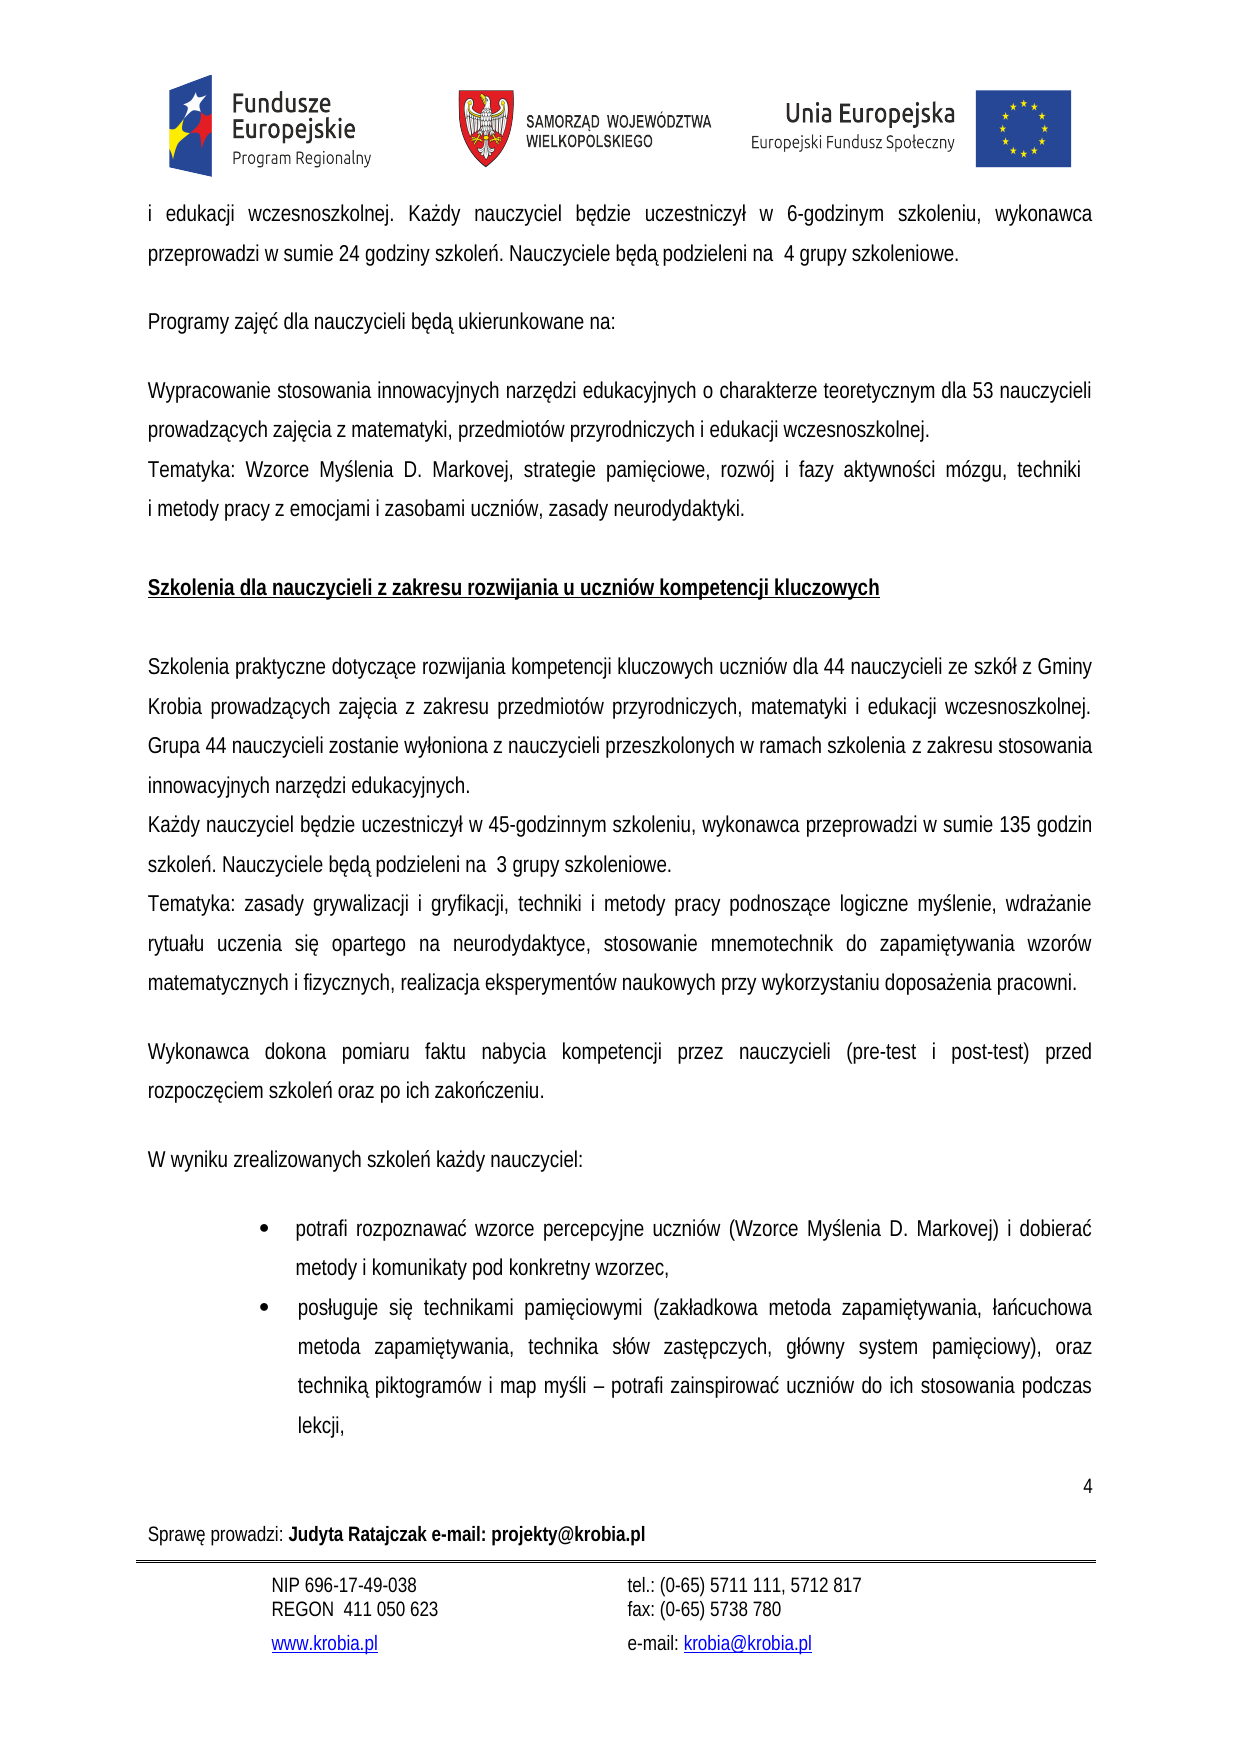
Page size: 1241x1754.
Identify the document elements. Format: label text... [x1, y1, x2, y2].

text Programy zajęć dla nauczycieli będą ukierunkowane na: [148, 308, 1092, 335]
list posługuje się technikami pamięciowymi (zakładkowa metoda zapamiętywania, łańcuchowa metoda zapamiętywania, technika słów zastępczych, główny system pamięciowy), oraz techniką piktogramów i map myśli – potrafi zainspirować uczniów do ich stosowania podczas lekcji, [260, 1293, 1092, 1438]
text Tematyka: zasady grywalizacji i gryfikacji, techniki i metody pracy podnoszące logiczne myślenie, wdrażanie rytuału uczenia się opartego na neurodydaktyce, stosowanie mnemotechnik do zapamiętywania wzorów matematycznych i fizycznych, realizacja eksperymentów naukowych przy wykorzystaniu doposażenia pracowni. [148, 890, 1092, 996]
text Wypracowanie stosowania innowacyjnych narzędzi edukacyjnych o charakterze teoretycznym dla 53 nauczycieli prowadzących zajęcia z matematyki, przedmiotów przyrodniczych i edukacji wczesnoszkolnej. [148, 377, 1092, 443]
text W wyniku zrealizowanych szkoleń każdy nauczyciel: [148, 1146, 1092, 1172]
text Tematyka: Wzorce Myślenia D. Markovej, strategie pamięciowe, rozwój i fazy aktywności mózgu, techniki i metody pracy z emocjami i zasobami uczniów, zasady neurodydaktyki. [148, 456, 1092, 522]
text Każdy nauczyciel będzie uczestniczył w 45-godzinnym szkoleniu, wykonawca przeprowadzi w sumie 135 godzin szkoleń. Nauczyciele będą podzieleni na 3 grupy szkoleniowe. [148, 811, 1092, 877]
picture [169, 75, 1072, 177]
text Szkolenia praktyczne dotyczące rozwijania kompetencji kluczowych uczniów dla 44 nauczycieli ze szkół z Gminy Krobia prowadzących zajęcia z zakresu przedmiotów przyrodniczych, matematyki i edukacji wczesnoszkolnej. Grupa 44 nauczycieli zostanie wyłoniona z nauczycieli przeszkolonych w ramach szkolenia z zakresu stosowania innowacyjnych narzędzi edukacyjnych. [148, 653, 1092, 798]
text Wykonawca dokona pomiaru faktu nabycia kompetencji przez nauczycieli (pre-test i post-test) przed rozpoczęciem szkoleń oraz po ich zakończeniu. [148, 1038, 1092, 1104]
text Szkolenia dla nauczycieli z zakresu rozwijania u uczniów kompetencji kluczowych [148, 574, 1092, 601]
list potrafi rozpoznawać wzorce percepcyjne uczniów (Wzorce Myślenia D. Markovej) i dobierać metody i komunikaty pod konkretny wzorzec, [260, 1214, 1092, 1280]
